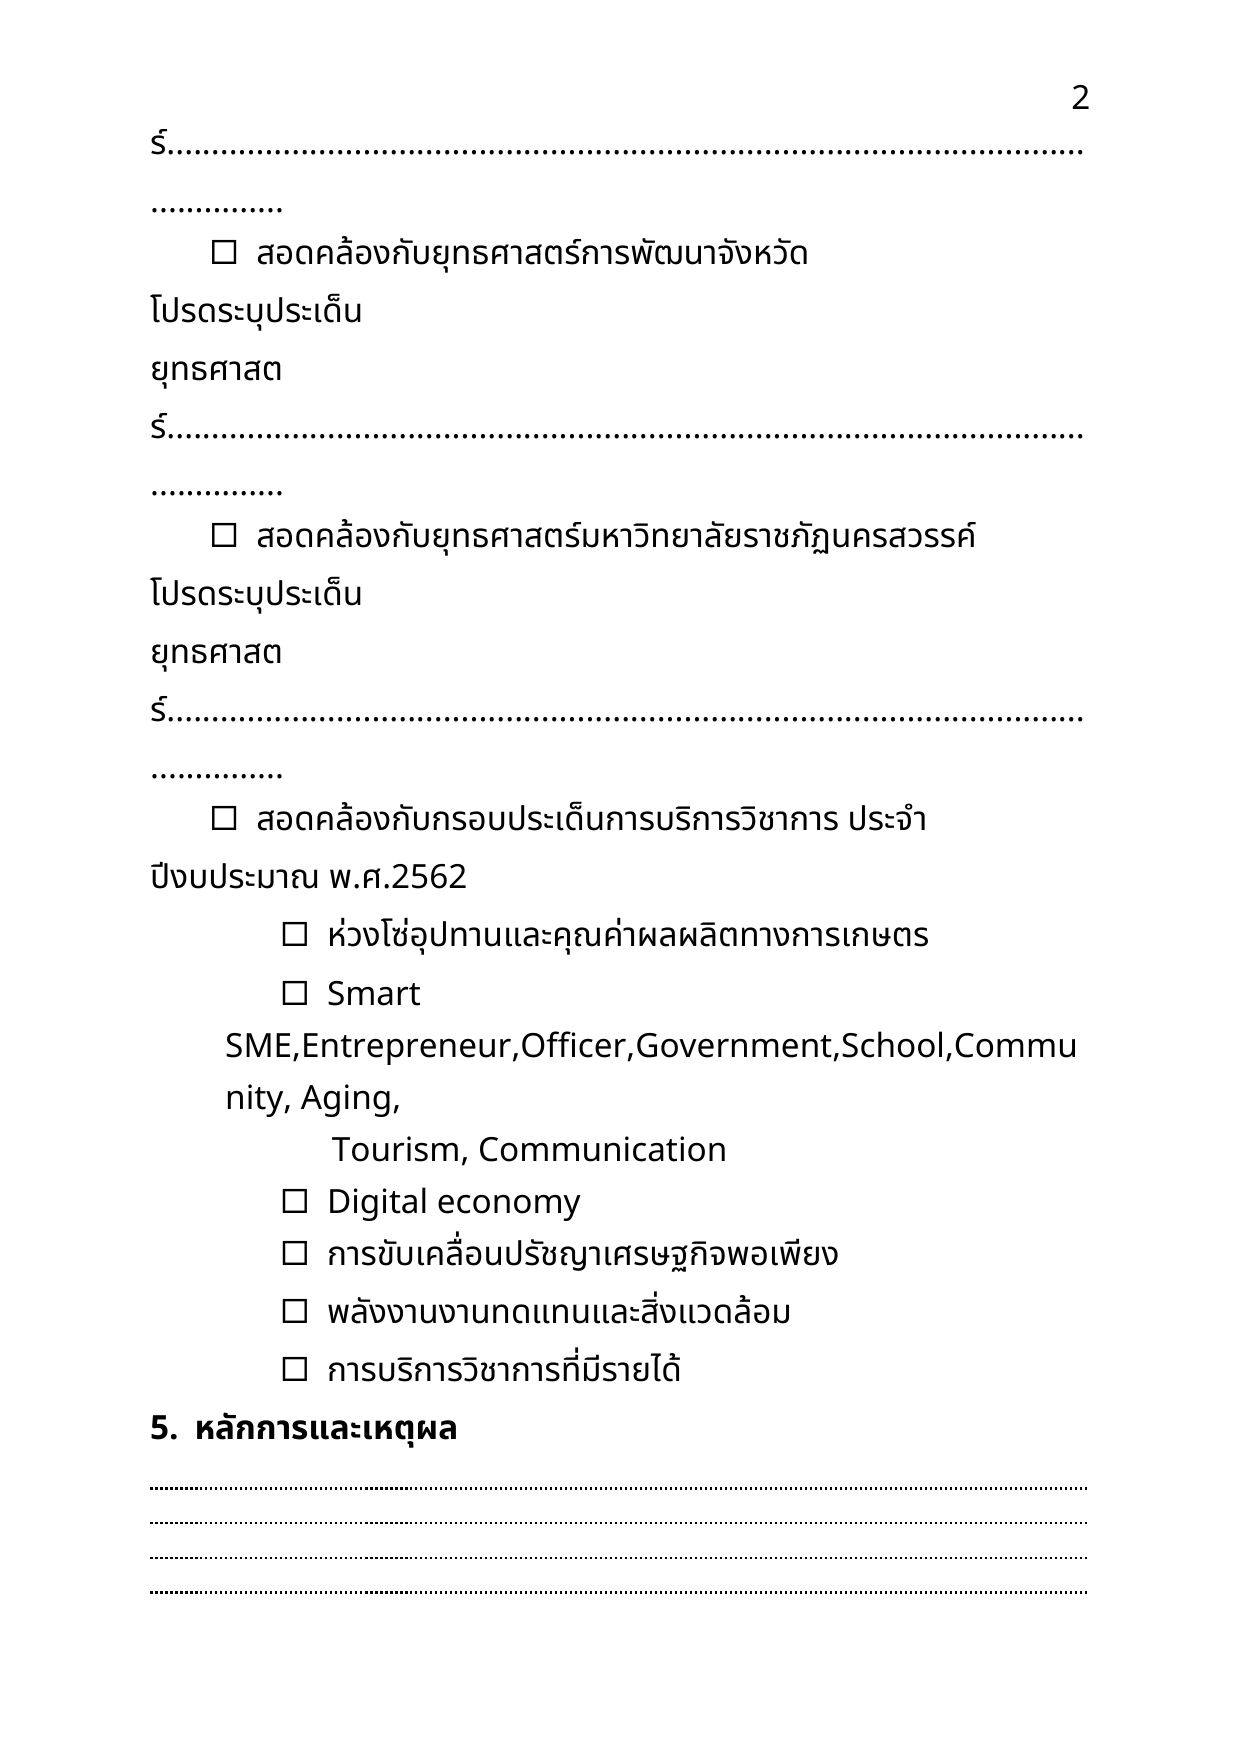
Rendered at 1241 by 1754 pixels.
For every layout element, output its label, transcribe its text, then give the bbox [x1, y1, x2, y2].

text โปรดระบุประเด็นยุทธศาสตร์...................................................................................................................... [150, 287, 1090, 505]
text Digital economy [225, 1178, 1090, 1223]
text Smart SME,Entrepreneur,Officer,Government,School,Community, Aging, Tourism, Communication [225, 969, 1090, 1171]
text สอดคล้องกับยุทธศาสตร์มหาวิทยาลัยราชภัฏนครสวรรค์ [150, 512, 1090, 562]
text การบริการวิชาการที่มีรายได้ [225, 1346, 1090, 1397]
text พลังงานงานทดแทนและสิ่งแวดล้อม [225, 1288, 1090, 1339]
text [150, 119, 1090, 222]
text 5. หลักการและเหตุผล [150, 1404, 1090, 1455]
text โปรดระบุประเด็นยุทธศาสตร์...................................................................................................................... [150, 570, 1090, 789]
text ห่วงโซ่อุปทานและคุณค่าผลผลิตทางการเกษตร [225, 911, 1090, 962]
text สอดคล้องกับกรอบประเด็นการบริการวิชาการ ประจำปีงบประมาณ พ.ศ.2562 [150, 795, 1090, 904]
text การขับเคลื่อนปรัชญาเศรษฐกิจพอเพียง [225, 1230, 1090, 1281]
text สอดคล้องกับยุทธศาสตร์การพัฒนาจังหวัด [150, 229, 1090, 279]
